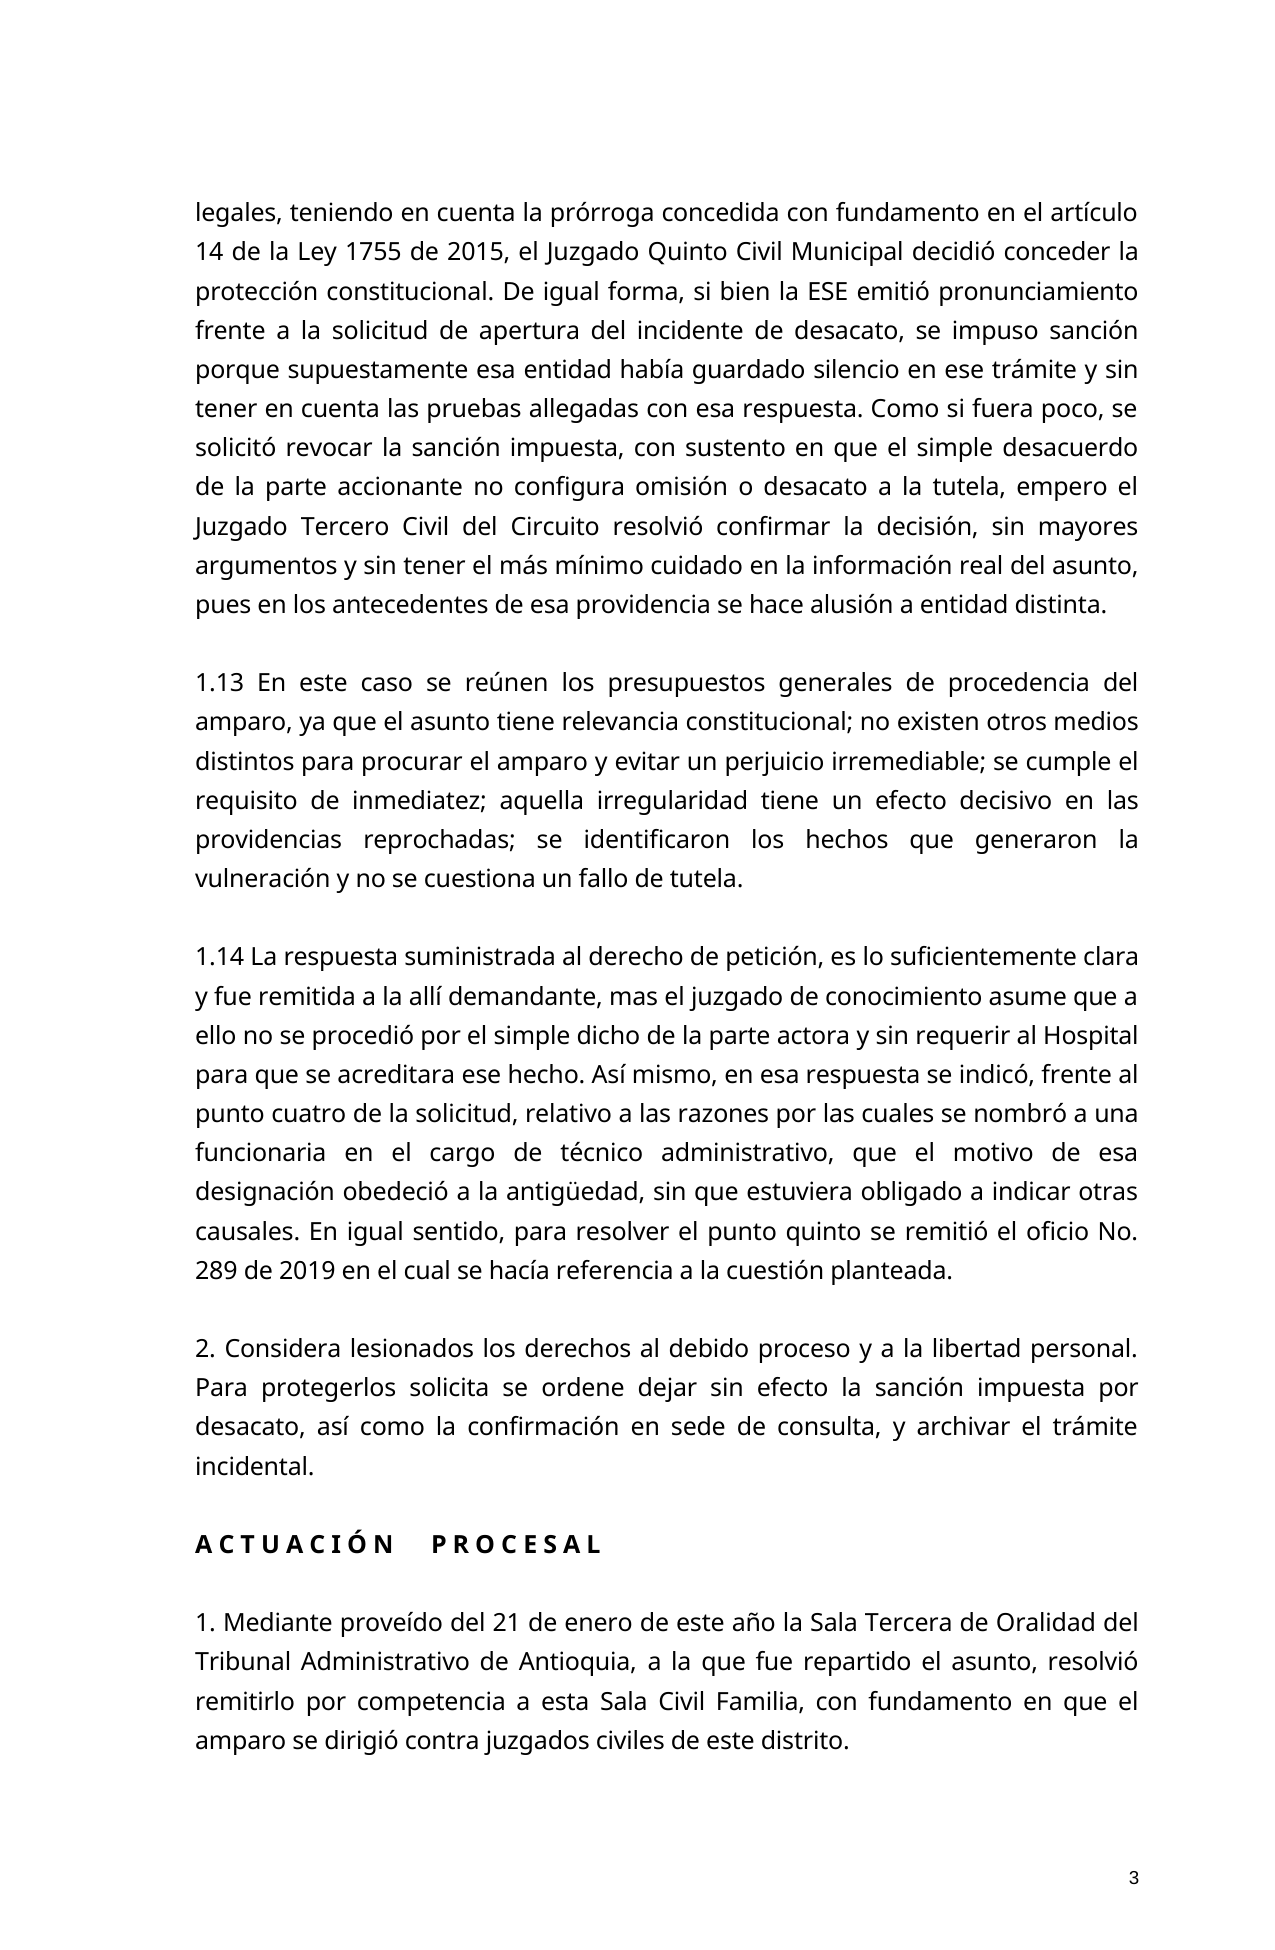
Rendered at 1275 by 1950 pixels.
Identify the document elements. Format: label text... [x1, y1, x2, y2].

text 1.14 La respuesta suministrada al derecho de petición, es lo suficientemente clara y fue remitida a la allí demandante, mas el juzgado de conocimiento asume que a ello no se procedió por el simple dicho de la parte actora y sin requerir al Hospital para que se acreditara ese hecho. Así mismo, en esa respuesta se indicó, frente al punto cuatro de la solicitud, relativo a las razones por las cuales se nombró a una funcionaria en el cargo de técnico administrativo, que el motivo de esa designación obedeció a la antigüedad, sin que estuviera obligado a indicar otras causales. En igual sentido, para resolver el punto quinto se remitió el oficio No. 289 de 2019 en el cual se hacía referencia a la cuestión planteada. [195, 939, 1139, 1286]
text 1. Mediante proveído del 21 de enero de este año la Sala Tercera de Oralidad del Tribunal Administrativo de Antioquia, a la que fue repartido el asunto, resolvió remitirlo por competencia a esta Sala Civil Familia, con fundamento en que el amparo se dirigió contra juzgados civiles de este distrito. [195, 1605, 1139, 1756]
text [195, 195, 1139, 621]
text 1.13 En este caso se reúnen los presupuestos generales de procedencia del amparo, ya que el asunto tiene relevancia constitucional; no existen otros medios distintos para procurar el amparo y evitar un perjuicio irremediable; se cumple el requisito de inmediatez; aquella irregularidad tiene un efecto decisivo en las providencias reprochadas; se identificaron los hechos que generaron la vulneración y no se cuestiona un fallo de tutela. [195, 665, 1139, 895]
text A C T U A C I Ó N P R O C E S A L [195, 1527, 1139, 1561]
text 2. Considera lesionados los derechos al debido proceso y a la libertad personal. Para protegerlos solicita se ordene dejar sin efecto la sanción impuesta por desacato, así como la confirmación en sede de consulta, y archivar el trámite incidental. [195, 1331, 1139, 1482]
